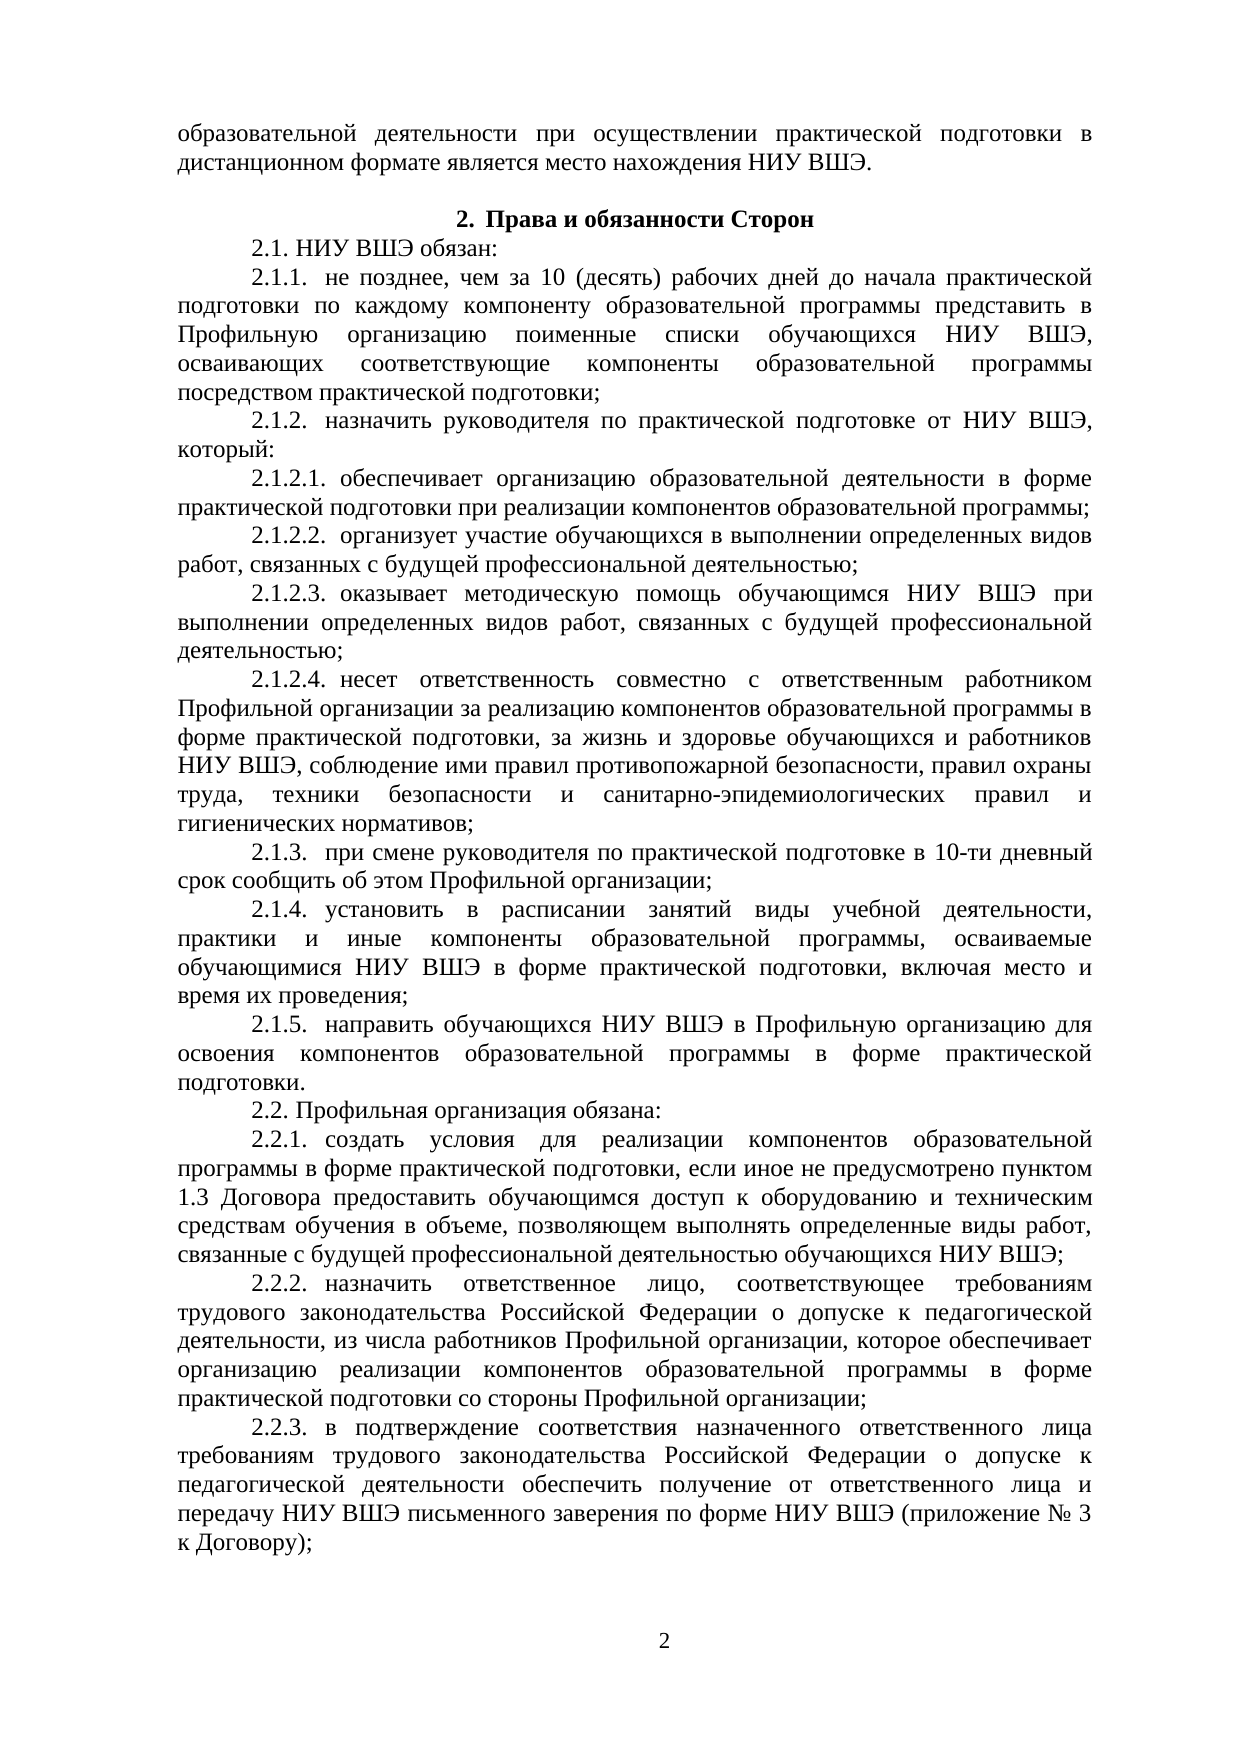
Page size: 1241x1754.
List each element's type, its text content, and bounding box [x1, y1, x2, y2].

list НИУ ВШЭ обязан: [251, 233, 1093, 262]
list Права и обязанности Сторон [177, 204, 1093, 233]
list направить обучающихся НИУ ВШЭ в Профильную организацию для освоения компонентов образовательной программы в форме практической подготовки. [177, 1009, 1093, 1096]
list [177, 118, 1093, 176]
list обеспечивает организацию образовательной деятельности в форме практической подготовки при реализации компонентов образовательной программы; [177, 463, 1093, 521]
list назначить руководителя по практической подготовке от НИУ ВШЭ, который: [177, 406, 1093, 463]
list в подтверждение соответствия назначенного ответственного лица требованиям трудового законодательства Российской Федерации о допуске к педагогической деятельности обеспечить получение от ответственного лица и передачу НИУ ВШЭ письменного заверения по форме НИУ ВШЭ (приложение № 3 к Договору); [177, 1412, 1093, 1556]
list при смене руководителя по практической подготовке в 10-ти дневный срок сообщить об этом Профильной организации; [177, 837, 1093, 894]
list установить в расписании занятий виды учебной деятельности, практики и иные компоненты образовательной программы, осваиваемые обучающимися НИУ ВШЭ в форме практической подготовки, включая место и время их проведения; [177, 894, 1093, 1009]
list Профильная организация обязана: [177, 1096, 1093, 1124]
list создать условия для реализации компонентов образовательной программы в форме практической подготовки, если иное не предусмотрено пунктом 1.3 Договора предоставить обучающимся доступ к оборудованию и техническим средствам обучения в объеме, позволяющем выполнять определенные виды работ, связанные с будущей профессиональной деятельностью обучающихся НИУ ВШЭ; [177, 1124, 1093, 1268]
list не позднее, чем за 10 (десять) рабочих дней до начала практической подготовки по каждому компоненту образовательной программы представить в Профильную организацию поименные списки обучающихся НИУ ВШЭ, осваивающих соответствующие компоненты образовательной программы посредством практической подготовки; [177, 262, 1093, 406]
list несет ответственность совместно с ответственным работником Профильной организации за реализацию компонентов образовательной программы в форме практической подготовки, за жизнь и здоровье обучающихся и работников НИУ ВШЭ, соблюдение ими правил противопожарной безопасности, правил охраны труда, техники безопасности и санитарно-эпидемиологических правил и гигиенических нормативов; [177, 664, 1093, 837]
list назначить ответственное лицо, соответствующее требованиям трудового законодательства Российской Федерации о допуске к педагогической деятельности, из числа работников Профильной организации, которое обеспечивает организацию реализации компонентов образовательной программы в форме практической подготовки со стороны Профильной организации; [177, 1268, 1093, 1412]
list организует участие обучающихся в выполнении определенных видов работ, связанных с будущей профессиональной деятельностью; [177, 521, 1093, 578]
list оказывает методическую помощь обучающимся НИУ ВШЭ при выполнении определенных видов работ, связанных с будущей профессиональной деятельностью; [177, 578, 1093, 664]
